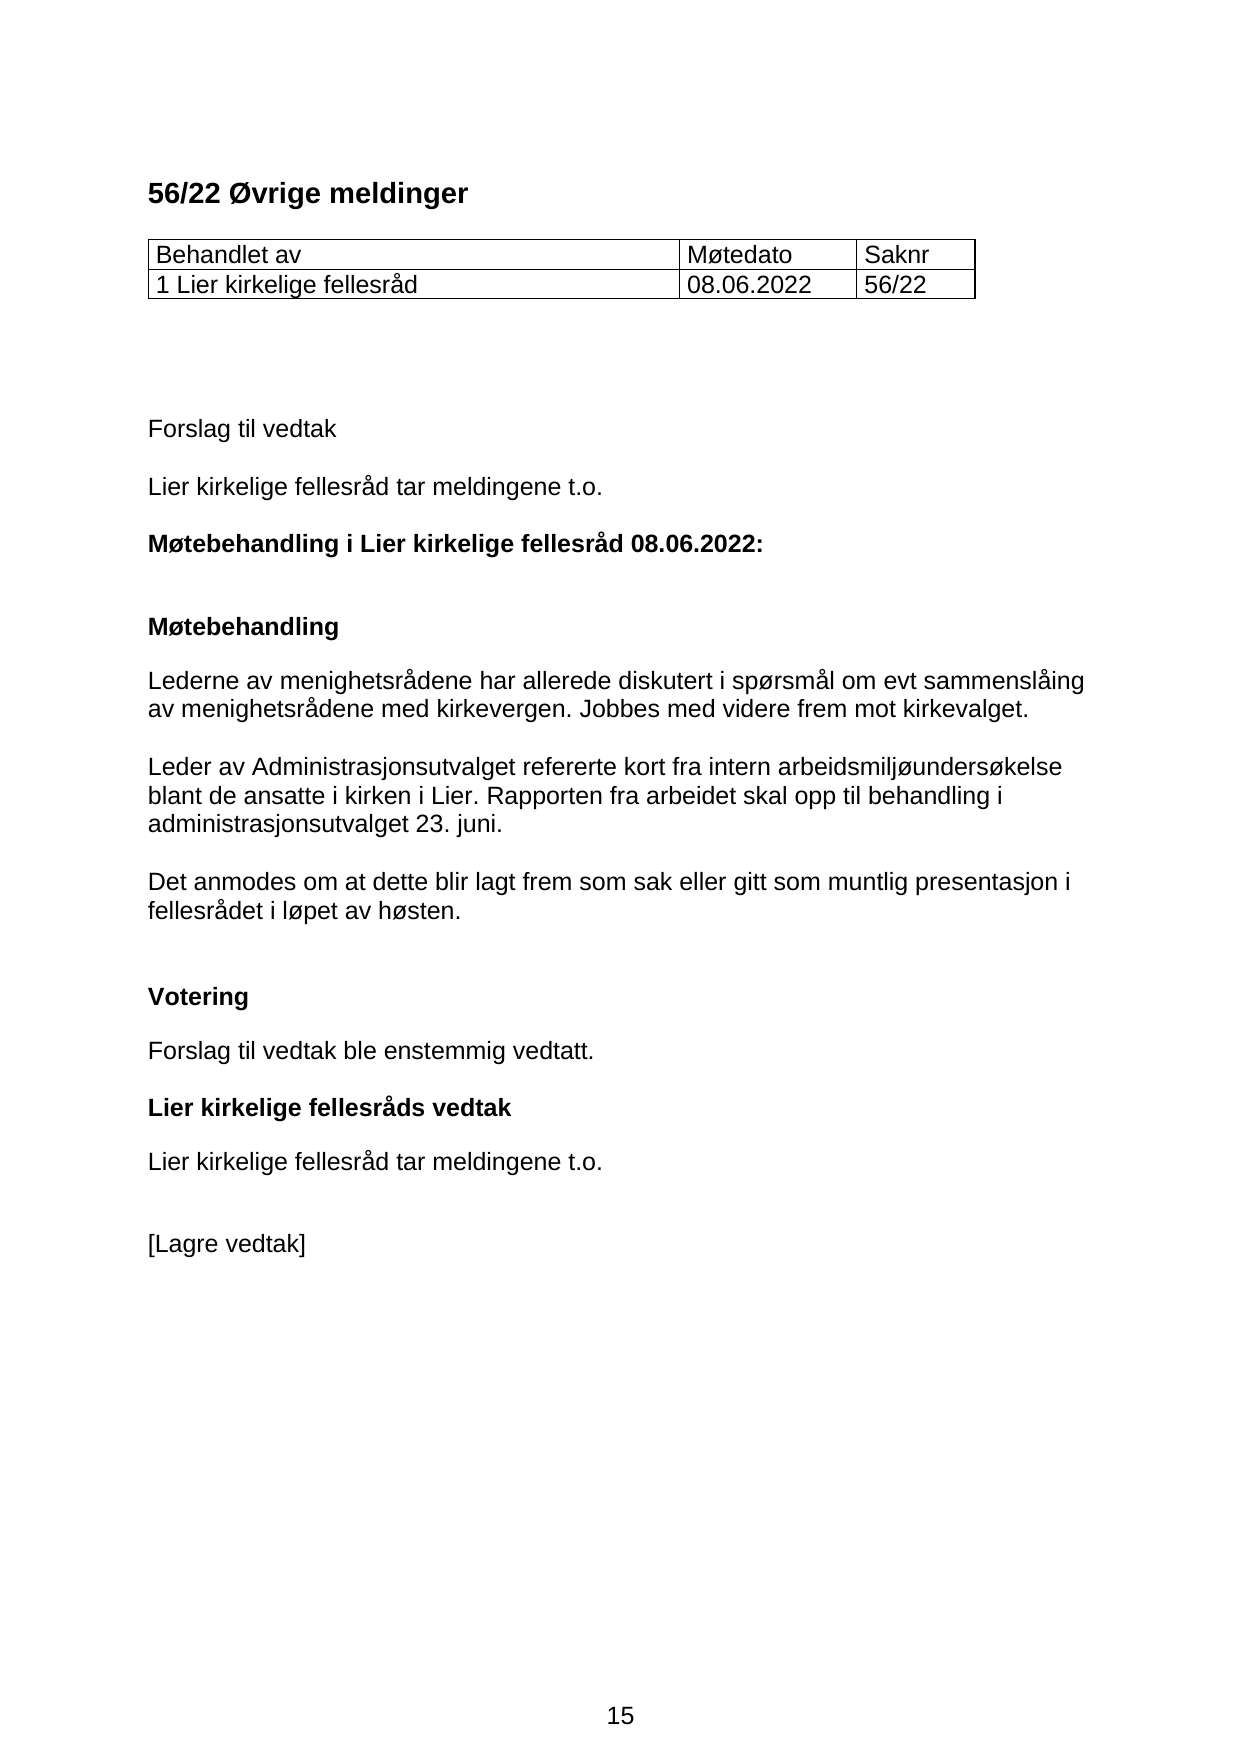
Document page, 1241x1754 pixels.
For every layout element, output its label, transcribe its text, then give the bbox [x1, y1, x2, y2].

table_cell 08.06.2022 [680, 270, 856, 298]
table_cell 56/22 [857, 270, 974, 298]
table_cell 1 Lier kirkelige fellesråd [149, 270, 679, 298]
text Lier kirkelige fellesråd tar meldingene t.o. [148, 472, 1092, 501]
table_header Behandlet av [149, 240, 679, 268]
table_header Møtedato [680, 240, 856, 268]
table_header Saknr [857, 240, 974, 268]
title Møtebehandling i Lier kirkelige fellesråd 08.06.2022: [148, 529, 1092, 558]
title 56/22 Øvrige meldinger [148, 176, 1092, 210]
